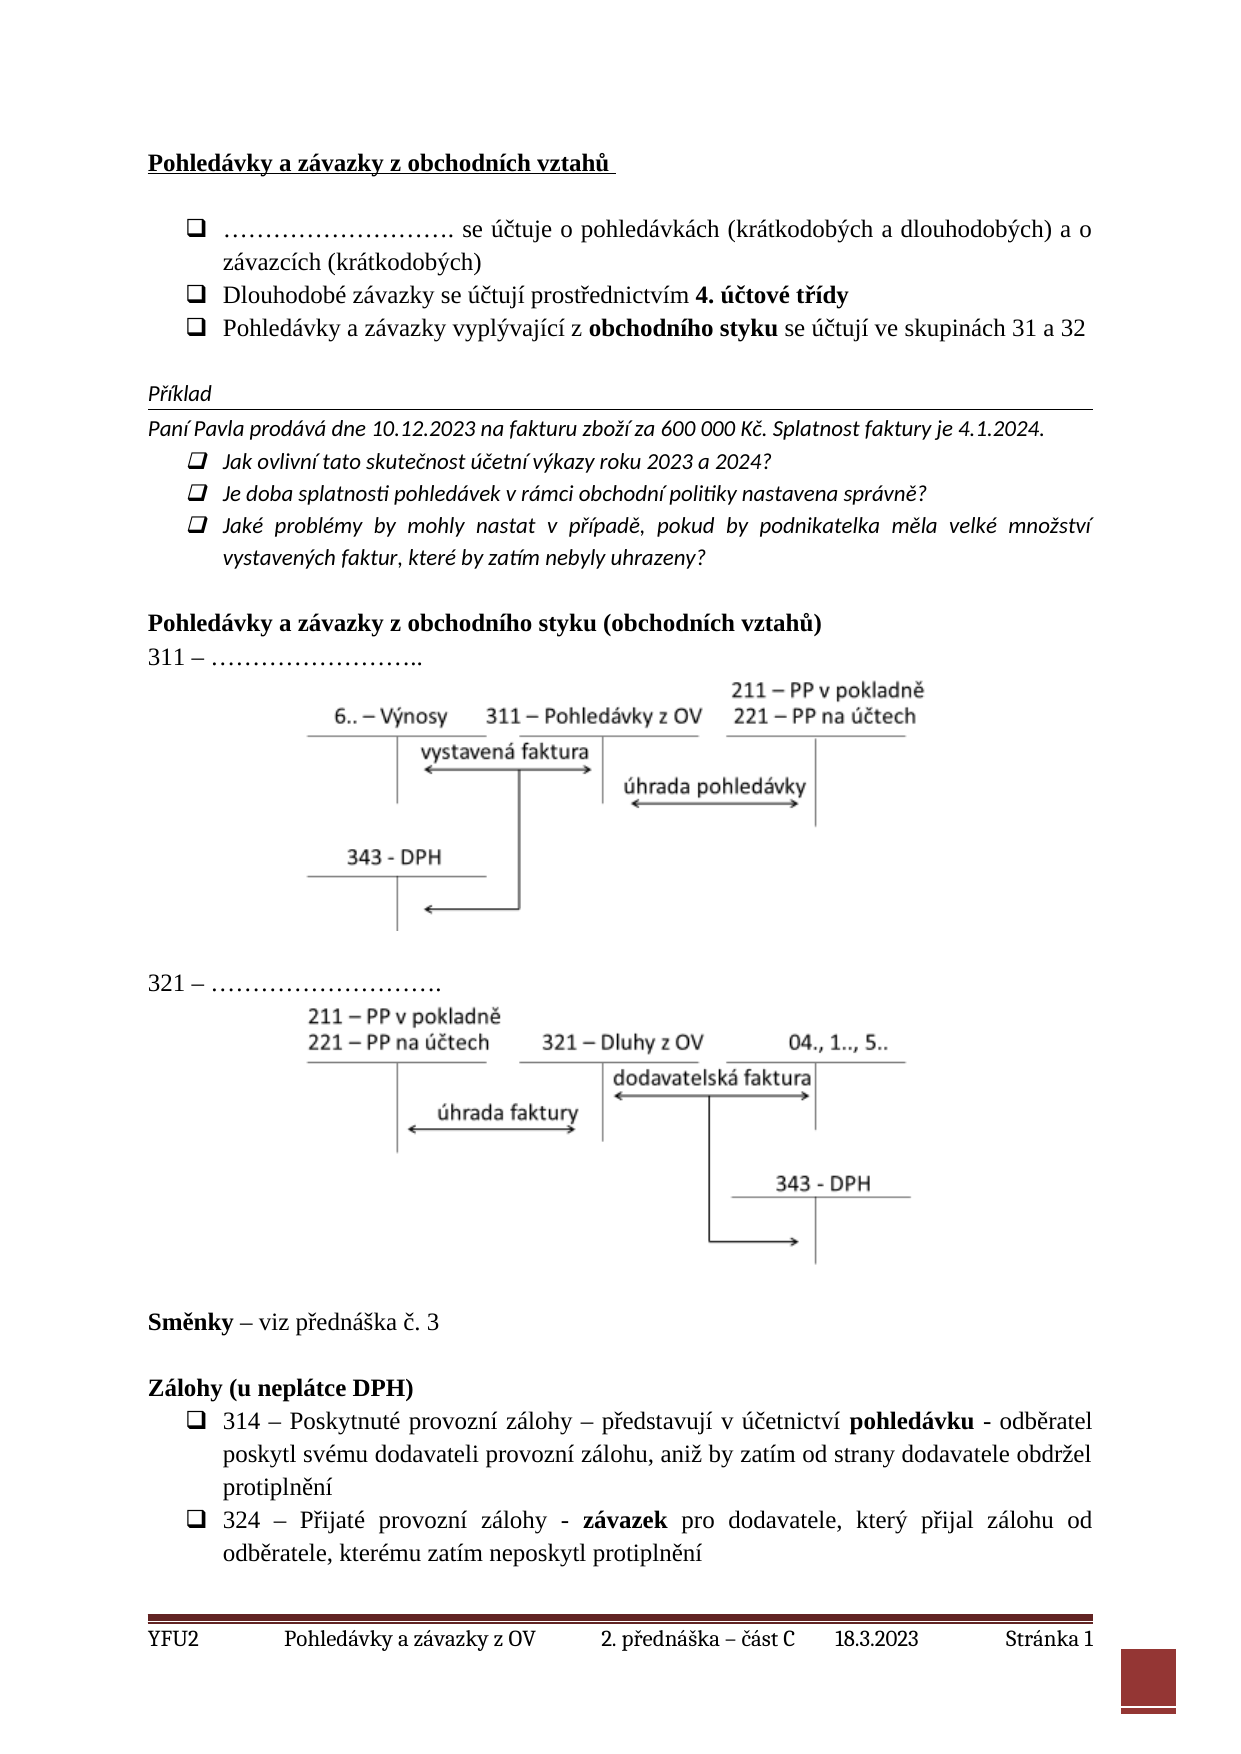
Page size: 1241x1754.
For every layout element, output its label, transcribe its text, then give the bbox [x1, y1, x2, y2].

text Příklad [148, 379, 1093, 409]
text Paní Pavla prodává dne 10.12.2023 na fakturu zboží za 600 000 Kč. Splatnost faktury je 4.1.2024. [148, 414, 1093, 443]
text 311 – …………………….. [148, 642, 1093, 670]
list Jaké problémy by mohly nastat v případě, pokud by podnikatelka měla velké množství vystavených faktur, které by zatím nebyly uhrazeny? [185, 511, 1093, 571]
text Pohledávky a závazky z obchodního styku (obchodních vztahů) [148, 608, 1093, 637]
text Pohledávky a závazky z obchodních vztahů [148, 148, 1093, 176]
list Je doba splatnosti pohledávek v rámci obchodní politiky nastavena správně? [185, 479, 1093, 507]
list Pohledávky a závazky vyplývající z obchodního styku se účtují ve skupinách 31 a 32 [185, 313, 1093, 341]
picture [147, 674, 1093, 931]
text Zálohy (u neplátce DPH) [148, 1373, 1093, 1402]
text 321 – ………………………. [148, 968, 1093, 997]
text Směnky – viz přednáška č. 3 [148, 1307, 1093, 1336]
list 314 – Poskytnuté provozní zálohy – představují v účetnictví pohledávku - odběratel poskytl svému dodavateli provozní zálohu, aniž by zatím od strany dodavatele obdržel protiplnění [185, 1406, 1093, 1501]
list ………………………. se účtuje o pohledávkách (krátkodobých a dlouhodobých) a o závazcích (krátkodobých) [185, 214, 1093, 275]
list Dlouhodobé závazky se účtují prostřednictvím 4. účtové třídy [185, 280, 1093, 308]
list 324 – Přijaté provozní zálohy - závazek pro dodavatele, který přijal zálohu od odběratele, kterému zatím neposkytl protiplnění [185, 1505, 1093, 1567]
picture [147, 1001, 1093, 1270]
list Jak ovlivní tato skutečnost účetní výkazy roku 2023 a 2024? [185, 447, 1093, 475]
